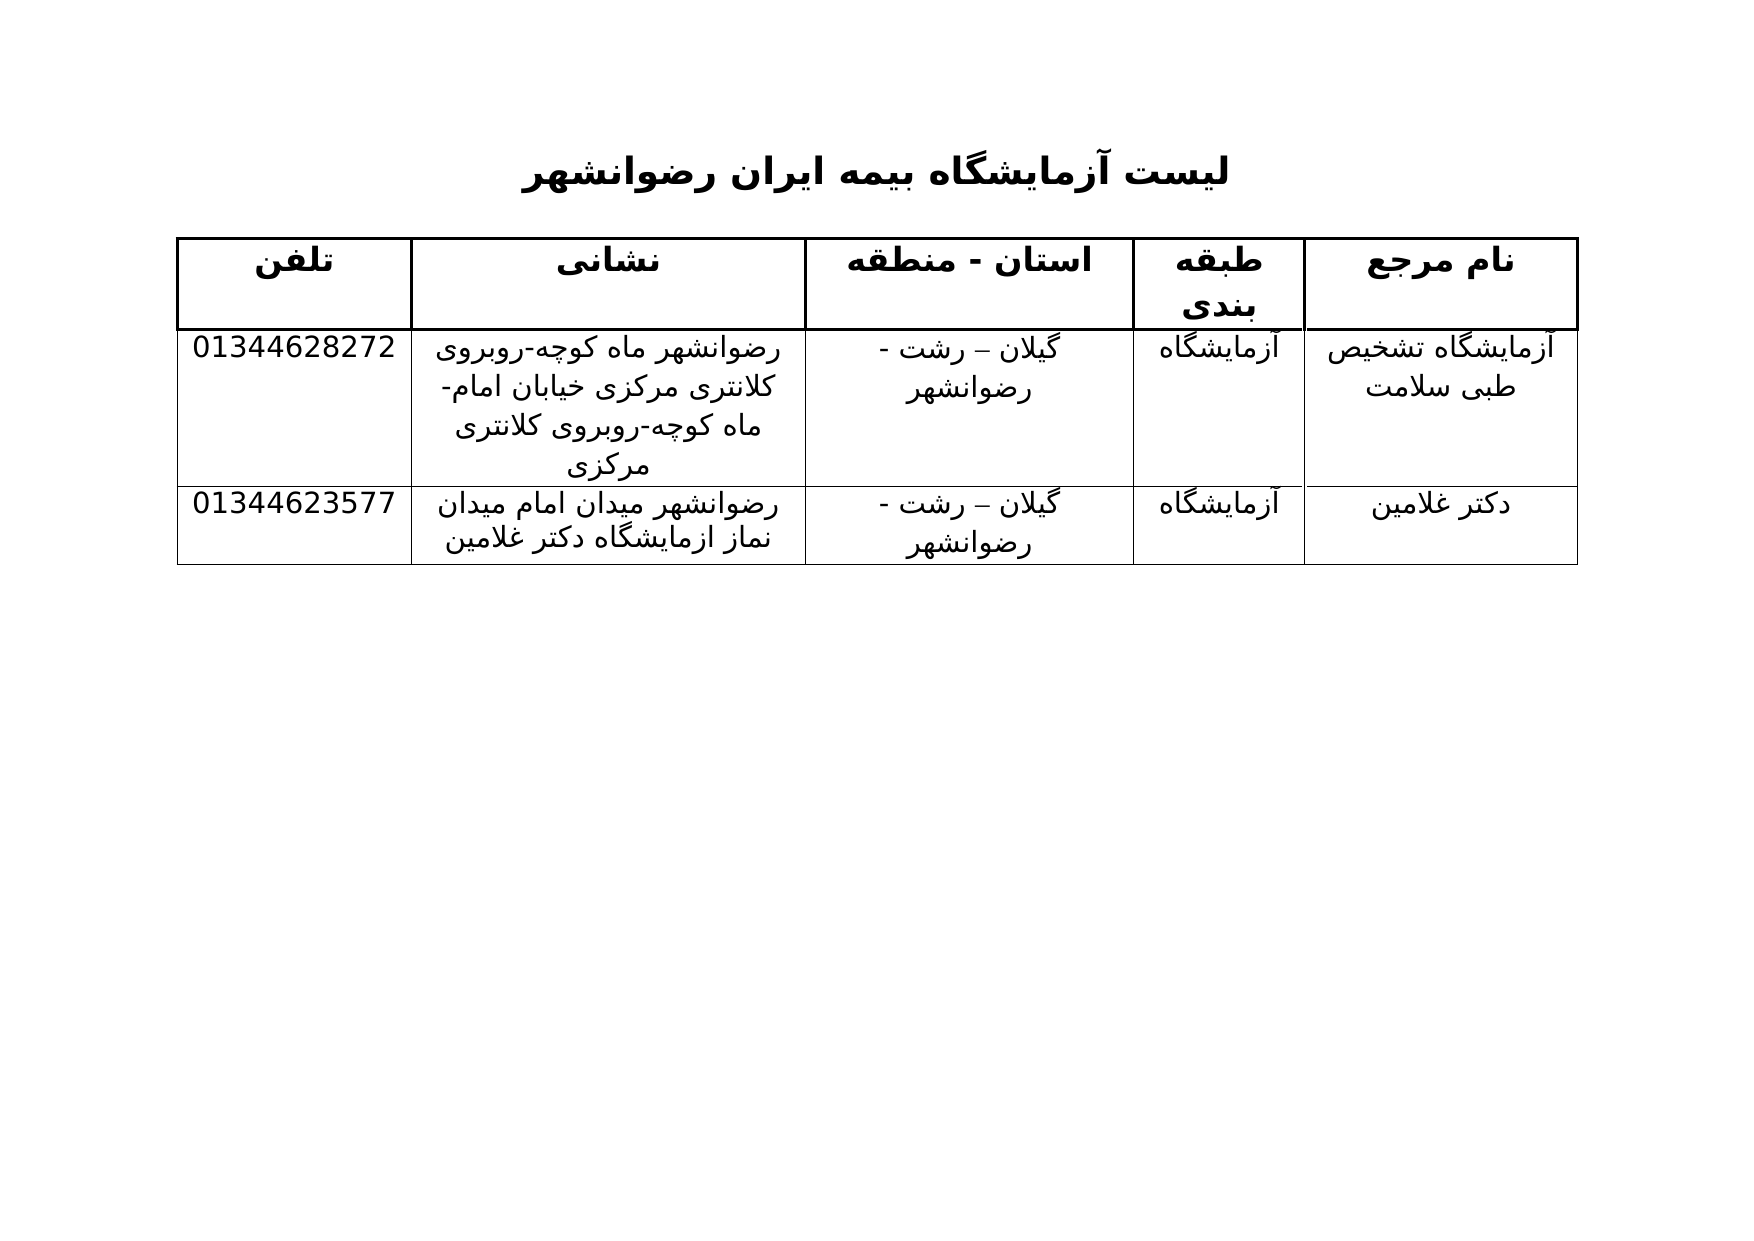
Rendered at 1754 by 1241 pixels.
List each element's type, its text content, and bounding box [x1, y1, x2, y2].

table_cell دکتر غلامین [1305, 486, 1577, 563]
table_cell رضوانشهر میدان امام میدان نماز ازمایشگاه دکتر غلامین [412, 487, 805, 563]
table_cell رضوانشهر ماه کوچه-روبروی کلانتری مرکزی خیابان امام-ماه کوچه-روبروی کلانتری مرکزی [412, 331, 805, 486]
table_cell 01344623577 [178, 487, 411, 563]
table_cell آزمایشگاه [1134, 328, 1304, 486]
table_header نشانی [413, 240, 804, 328]
table_header طبقه بندی [1135, 240, 1303, 328]
table_cell آزمایشگاه تشخیص طبی سلامت [1305, 328, 1577, 486]
table_cell گیلان – رشت -رضوانشهر [806, 487, 1133, 563]
table_header استان - منطقه [807, 240, 1132, 328]
table_header نام مرجع [1306, 240, 1576, 328]
table_cell 01344628272 [178, 331, 411, 486]
text لیست آزمایشگاه بیمه ایران رضوانشهر [150, 150, 1604, 194]
table_cell آزمایشگاه [1134, 486, 1304, 563]
table_cell گیلان – رشت -رضوانشهر [806, 331, 1133, 486]
table_header تلفن [179, 240, 410, 328]
